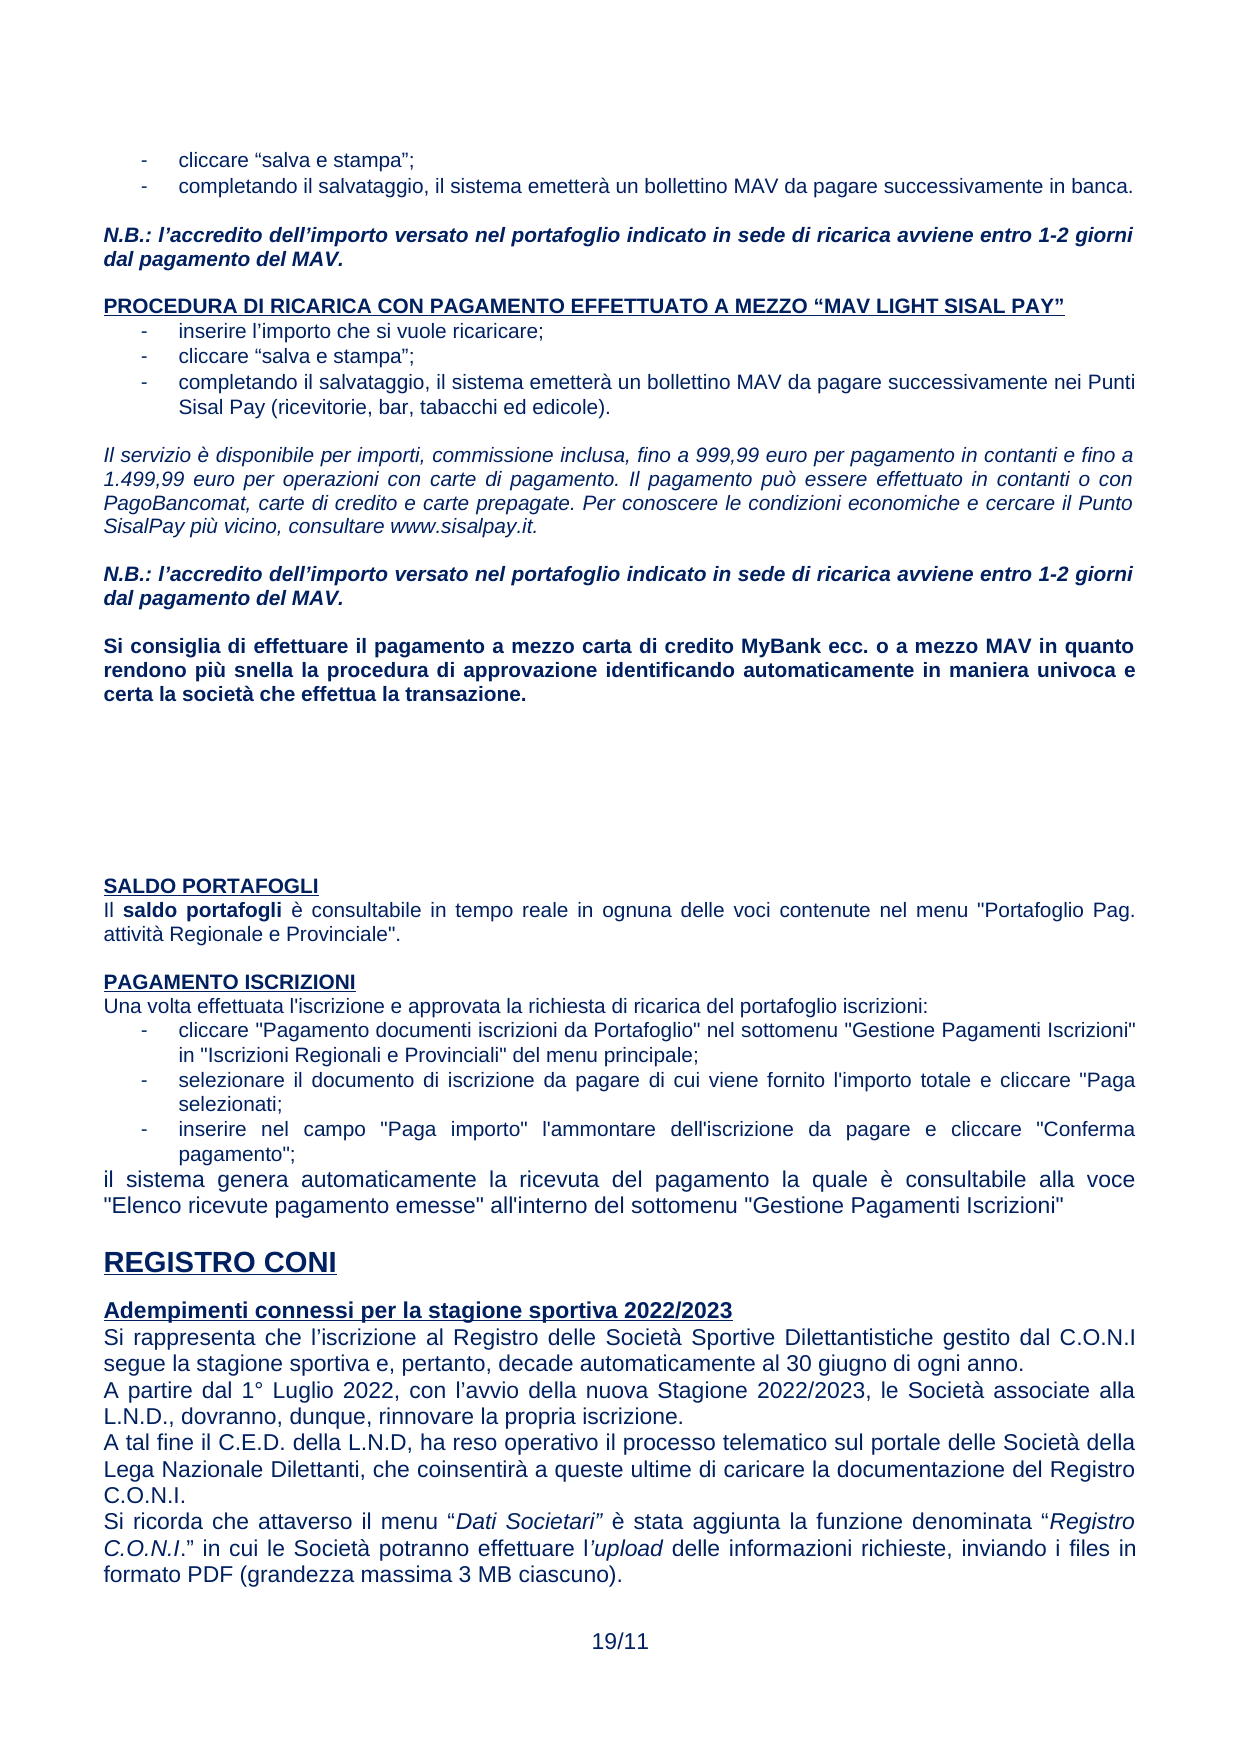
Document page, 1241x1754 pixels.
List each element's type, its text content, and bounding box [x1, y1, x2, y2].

text A tal fine il C.E.D. della L.N.D, ha reso operativo il processo telematico sul portale delle Società della Lega Nazionale Dilettanti, che coinsentirà a queste ultime di caricare la documentazione del Registro C.O.N.I. [103, 1429, 1137, 1508]
list completando il salvataggio, il sistema emetterà un bollettino MAV da pagare successivamente nei Punti Sisal Pay (ricevitorie, bar, tabacchi ed edicole). [141, 369, 1137, 418]
list inserire nel campo "Paga importo" l'ammontare dell'iscrizione da pagare e cliccare "Conferma pagamento"; [141, 1116, 1137, 1166]
list cliccare “salva e stampa”; [141, 344, 1137, 369]
text N.B.: l’accredito dell’importo versato nel portafoglio indicato in sede di ricarica avviene entro 1-2 giorni dal pagamento del MAV. [103, 562, 1137, 610]
list cliccare “salva e stampa”; [141, 148, 1137, 173]
list completando il salvataggio, il sistema emetterà un bollettino MAV da pagare successivamente in banca. [141, 173, 1137, 198]
text REGISTRO CONI [103, 1245, 1137, 1278]
text SALDO PORTAFOGLI [103, 874, 1137, 898]
text Il servizio è disponibile per importi, commissione inclusa, fino a 999,99 euro per pagamento in contanti e fino a 1.499,99 euro per operazioni con carte di pagamento. Il pagamento può essere effettuato in contanti o con PagoBancomat, carte di credito e carte prepagate. Per conoscere le condizioni economiche e cercare il Punto SisalPay più vicino, consultare www.sisalpay.it. [103, 442, 1137, 538]
text Si rappresenta che l’iscrizione al Registro delle Società Sportive Dilettantistiche gestito dal C.O.N.I segue la stagione sportiva e, pertanto, decade automaticamente al 30 giugno di ogni anno. [103, 1324, 1137, 1377]
text Si consiglia di effettuare il pagamento a mezzo carta di credito MyBank ecc. o a mezzo MAV in quanto rendono più snella la procedura di approvazione identificando automaticamente in maniera univoca e certa la società che effettua la transazione. [103, 634, 1137, 706]
text Adempimenti connessi per la stagione sportiva 2022/2023 [103, 1297, 1137, 1324]
text Una volta effettuata l'iscrizione e approvata la richiesta di ricarica del portafoglio iscrizioni: [103, 993, 1137, 1017]
text N.B.: l’accredito dell’importo versato nel portafoglio indicato in sede di ricarica avviene entro 1-2 giorni dal pagamento del MAV. [103, 222, 1137, 270]
text PROCEDURA DI RICARICA CON PAGAMENTO EFFETTUATO A MEZZO “MAV LIGHT SISAL PAY” [103, 294, 1137, 318]
list inserire l’importo che si vuole ricaricare; [141, 318, 1137, 344]
text PAGAMENTO ISCRIZIONI [103, 969, 1137, 993]
list cliccare "Pagamento documenti iscrizioni da Portafoglio" nel sottomenu "Gestione Pagamenti Iscrizioni" in "Iscrizioni Regionali e Provinciali" del menu principale; [141, 1017, 1137, 1067]
text Il saldo portafogli è consultabile in tempo reale in ognuna delle voci contenute nel menu "Portafoglio Pag. attività Regionale e Provinciale". [103, 898, 1137, 946]
list selezionare il documento di iscrizione da pagare di cui viene fornito l'importo totale e cliccare "Paga selezionati; [141, 1067, 1137, 1116]
text il sistema genera automaticamente la ricevuta del pagamento la quale è consultabile alla voce "Elenco ricevute pagamento emesse" all'interno del sottomenu "Gestione Pagamenti Iscrizioni" [103, 1166, 1137, 1218]
text Si ricorda che attaverso il menu “Dati Societari” è stata aggiunta la funzione denominata “Registro C.O.N.I.” in cui le Società potranno effettuare l’upload delle informazioni richieste, inviando i files in formato PDF (grandezza massima 3 MB ciascuno). [103, 1508, 1137, 1587]
text A partire dal 1° Luglio 2022, con l’avvio della nuova Stagione 2022/2023, le Società associate alla L.N.D., dovranno, dunque, rinnovare la propria iscrizione. [103, 1377, 1137, 1429]
